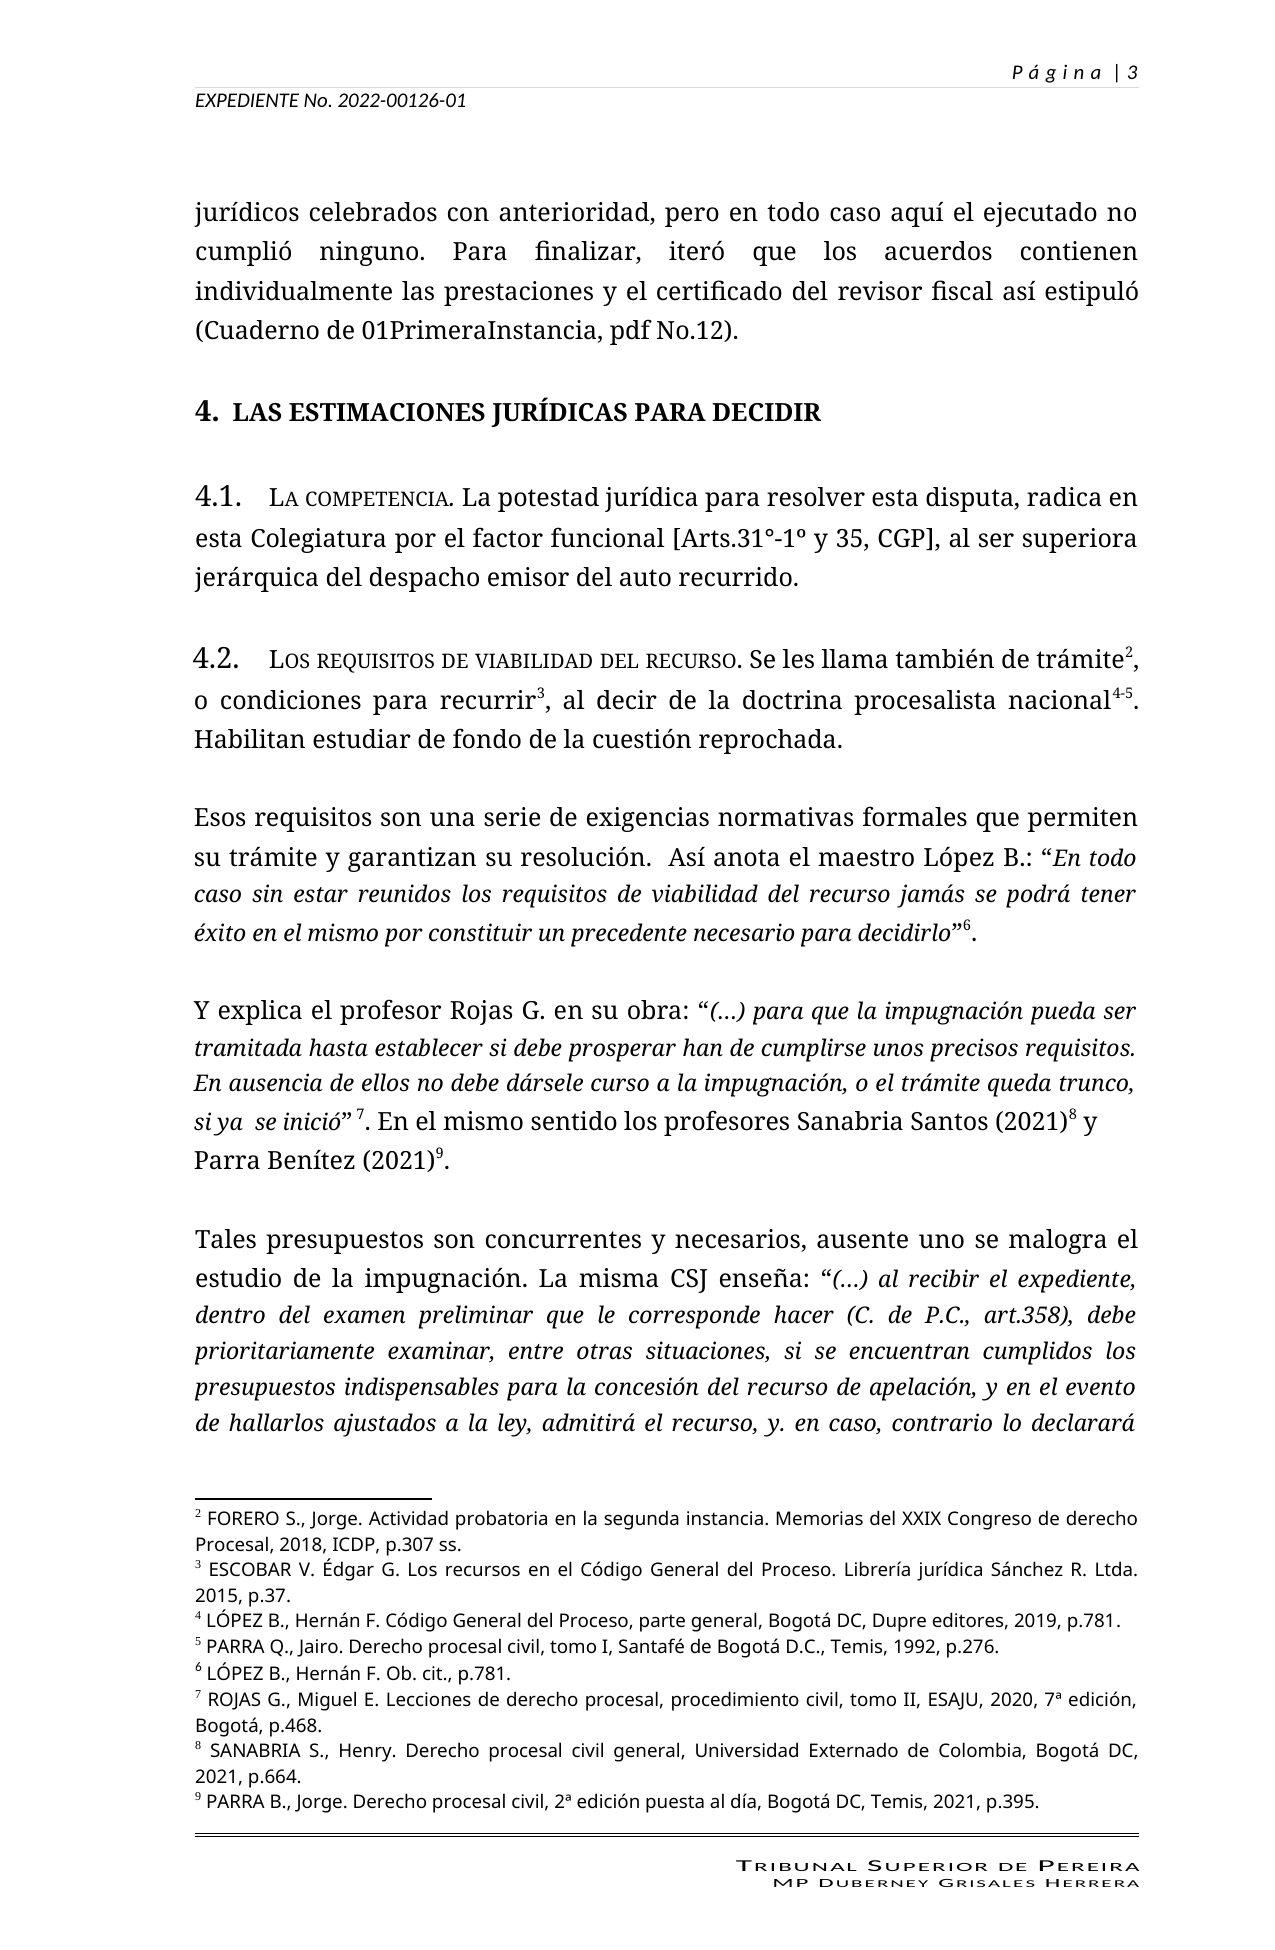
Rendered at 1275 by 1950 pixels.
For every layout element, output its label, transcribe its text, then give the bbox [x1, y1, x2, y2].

text Parra Benítez (2021). [194, 1143, 1139, 1177]
list La competencia. La potestad jurídica para resolver esta disputa, radica en esta Colegiatura por el factor funcional [Arts.31°-1º y 35, CGP], al ser superiora jerárquica del despacho emisor del auto recurrido. [195, 476, 1139, 593]
text Esos requisitos son una serie de exigencias normativas formales que permiten su trámite y garantizan su resolución. Así anota el maestro López B.: “En todo caso sin estar reunidos los requisitos de viabilidad del recurso jamás se podrá tener éxito en el mismo por constituir un precedente necesario para decidirlo”. [194, 800, 1139, 948]
list LAS ESTIMACIONES JURÍDICAS PARA DECIDIR [195, 391, 1139, 430]
list Los requisitos de viabilidad del recurso. Se les llama también de trámite, o condiciones para recurrir, al decir de la doctrina procesalista nacional-. Habilitan estudiar de fondo de la cuestión reprochada. [192, 638, 1139, 756]
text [195, 1221, 1139, 1438]
text Y explica el profesor Rojas G. en su obra: “(…) para que la impugnación pueda ser tramitada hasta establecer si debe prosperar han de cumplirse unos precisos requisitos. En ausencia de ellos no debe dársele curso a la impugnación, o el trámite queda trunco, si ya se inició” . En el mismo sentido los profesores Sanabria Santos (2021) y [194, 993, 1139, 1138]
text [195, 195, 1139, 346]
